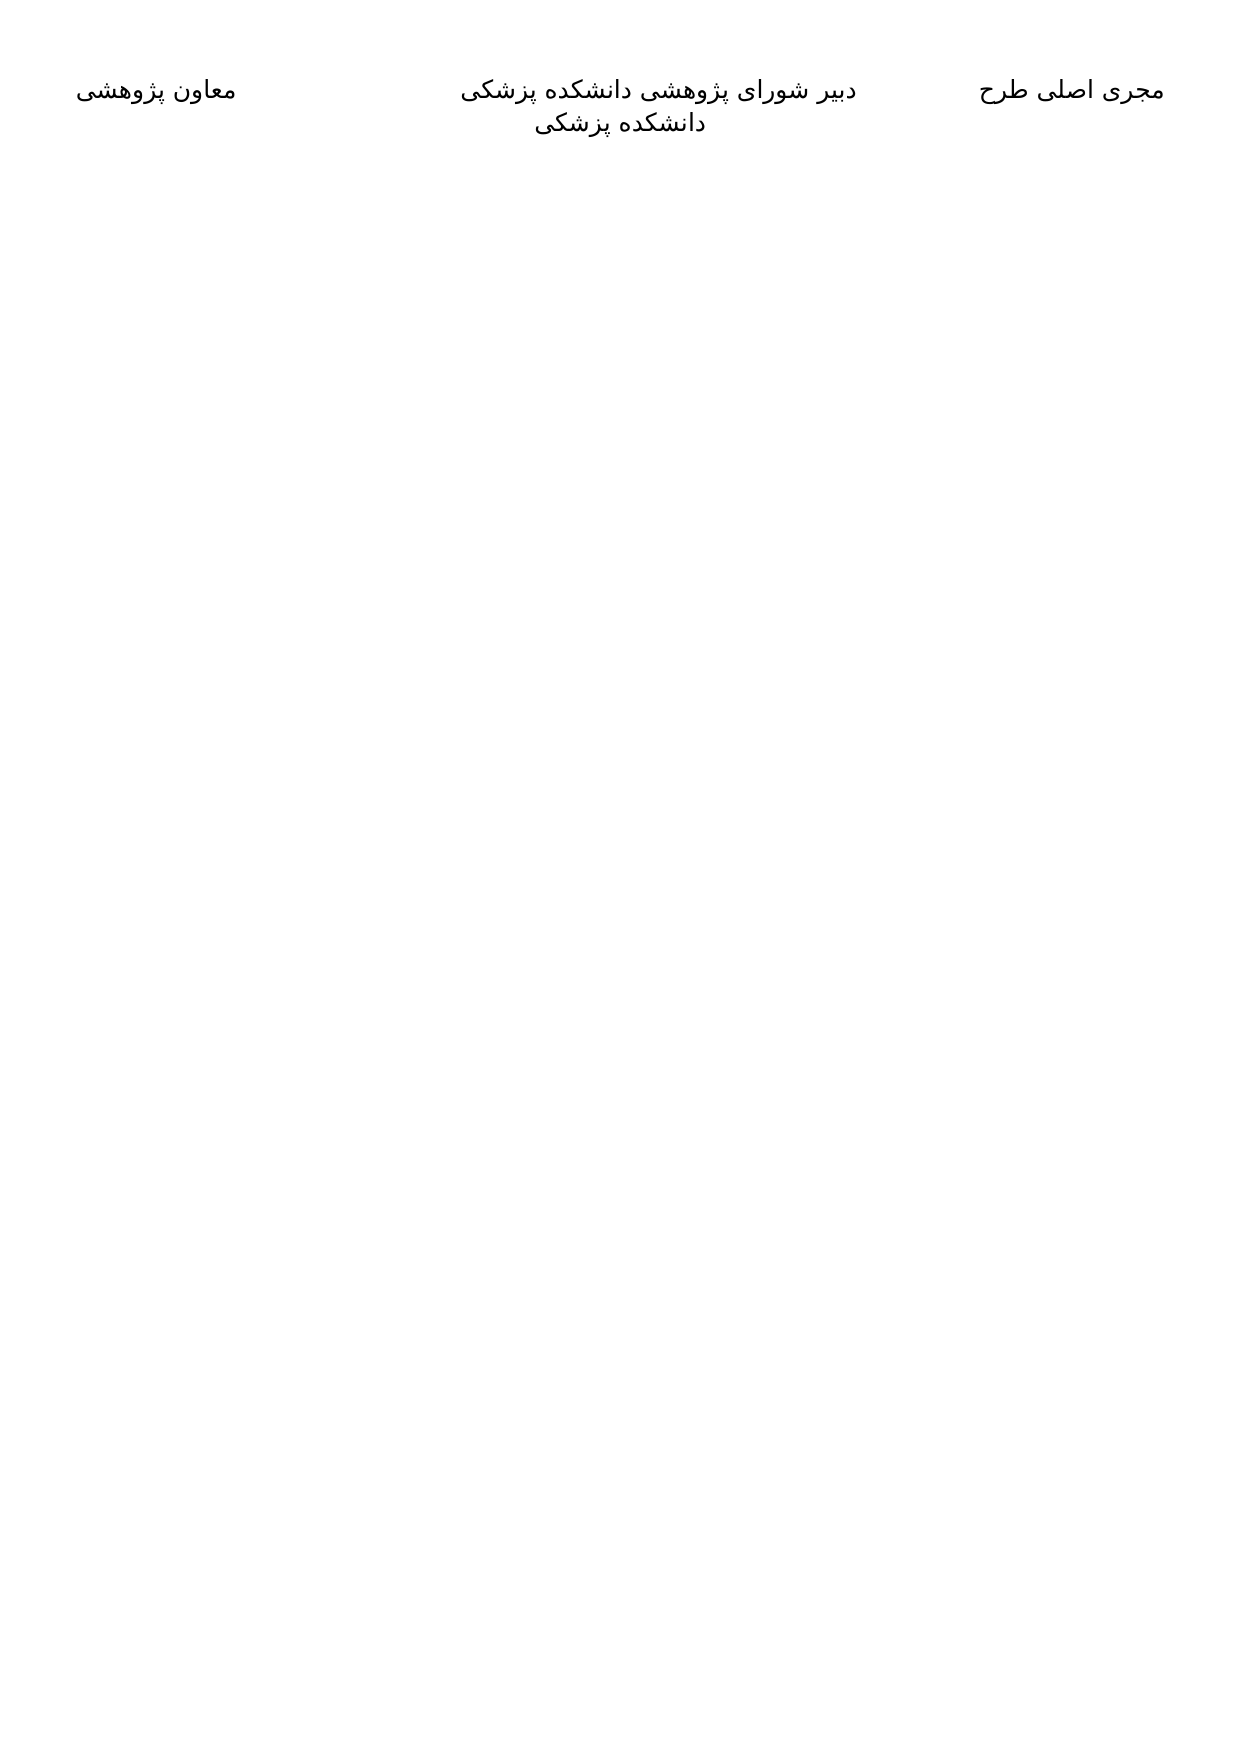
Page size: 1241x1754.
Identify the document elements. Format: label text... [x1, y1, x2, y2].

text مجری اصلی طرح دبیر شورای پژوهشی دانشکده پزشکی معاون پژوهشی دانشکده پزشکی [75, 75, 1165, 138]
